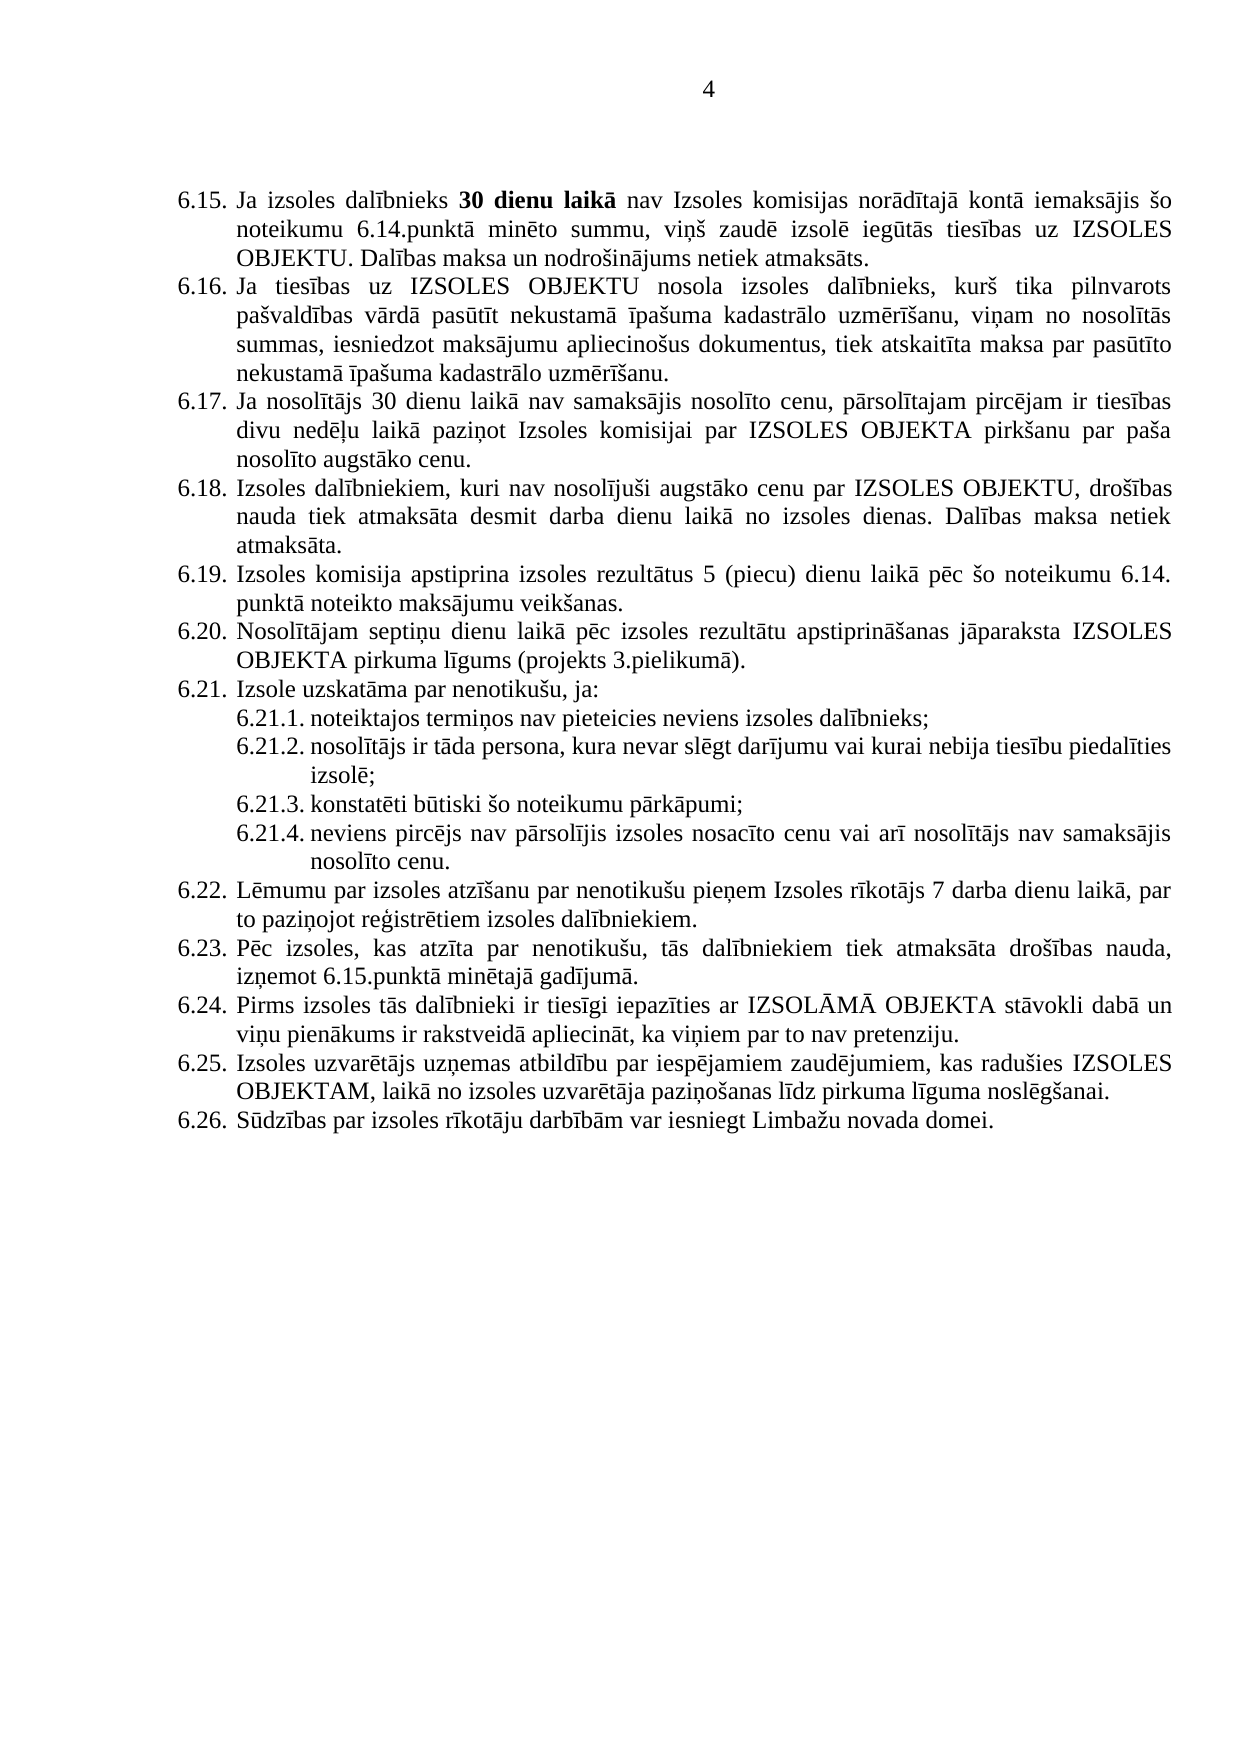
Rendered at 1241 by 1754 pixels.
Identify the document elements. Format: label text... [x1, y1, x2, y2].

list Pirms izsoles tās dalībnieki ir tiesīgi iepazīties ar izsolāmā objekta stāvokli dabā un viņu pienākums ir rakstveidā apliecināt, ka viņiem par to nav pretenziju. [177, 990, 1172, 1048]
list Sūdzības par izsoles rīkotāju darbībām var iesniegt Limbažu novada domei. [177, 1105, 1172, 1134]
list Izsoles dalībniekiem, kuri nav nosolījuši augstāko cenu par izsoles objektu, drošības nauda tiek atmaksāta desmit darba dienu laikā no izsoles dienas. Dalības maksa netiek atmaksāta. [177, 473, 1172, 559]
list Ja izsoles dalībnieks 30 dienu laikā nav Izsoles komisijas norādītajā kontā iemaksājis šo noteikumu 6.14.punktā minēto summu, viņš zaudē izsolē iegūtās tiesības uz IZSOLES objektu. Dalības maksa un nodrošinājums netiek atmaksāts. [177, 185, 1172, 271]
list Izsole uzskatāma par nenotikušu, ja: [177, 674, 1172, 703]
list nosolītājs ir tāda persona, kura nevar slēgt darījumu vai kurai nebija tiesību piedalīties izsolē; [236, 731, 1172, 789]
list noteiktajos termiņos nav pieteicies neviens izsoles dalībnieks; [236, 703, 1172, 731]
list Ja nosolītājs 30 dienu laikā nav samaksājis nosolīto cenu, pārsolītajam pircējam ir tiesības divu nedēļu laikā paziņot Izsoles komisijai par IZSOLES OBJEKTA pirkšanu par paša nosolīto augstāko cenu. [177, 386, 1172, 473]
list Pēc izsoles, kas atzīta par nenotikušu, tās dalībniekiem tiek atmaksāta drošības nauda, izņemot 6.15.punktā minētajā gadījumā. [177, 933, 1172, 990]
list Izsoles komisija apstiprina izsoles rezultātus 5 (piecu) dienu laikā pēc šo noteikumu 6.14. punktā noteikto maksājumu veikšanas. [177, 559, 1172, 616]
list Lēmumu par izsoles atzīšanu par nenotikušu pieņem Izsoles rīkotājs 7 darba dienu laikā, par to paziņojot reģistrētiem izsoles dalībniekiem. [177, 875, 1172, 933]
list Izsoles uzvarētājs uzņemas atbildību par iespējamiem zaudējumiem, kas radušies izsolES objektam, laikā no izsoles uzvarētāja paziņošanas līdz pirkuma līguma noslēgšanai. [177, 1048, 1172, 1105]
list konstatēti būtiski šo noteikumu pārkāpumi; [236, 789, 1172, 818]
list Nosolītājam septiņu dienu laikā pēc izsoles rezultātu apstiprināšanas jāparaksta izsolES objekta pirkuma līgums (projekts 3.pielikumā). [177, 616, 1172, 674]
list neviens pircējs nav pārsolījis izsoles nosacīto cenu vai arī nosolītājs nav samaksājis nosolīto cenu. [236, 818, 1172, 875]
list Ja tiesības uz IZSOLES OBJEKTU nosola izsoles dalībnieks, kurš tika pilnvarots pašvaldības vārdā pasūtīt nekustamā īpašuma kadastrālo uzmērīšanu, viņam no nosolītās summas, iesniedzot maksājumu apliecinošus dokumentus, tiek atskaitīta maksa par pasūtīto nekustamā īpašuma kadastrālo uzmērīšanu. [177, 271, 1172, 386]
